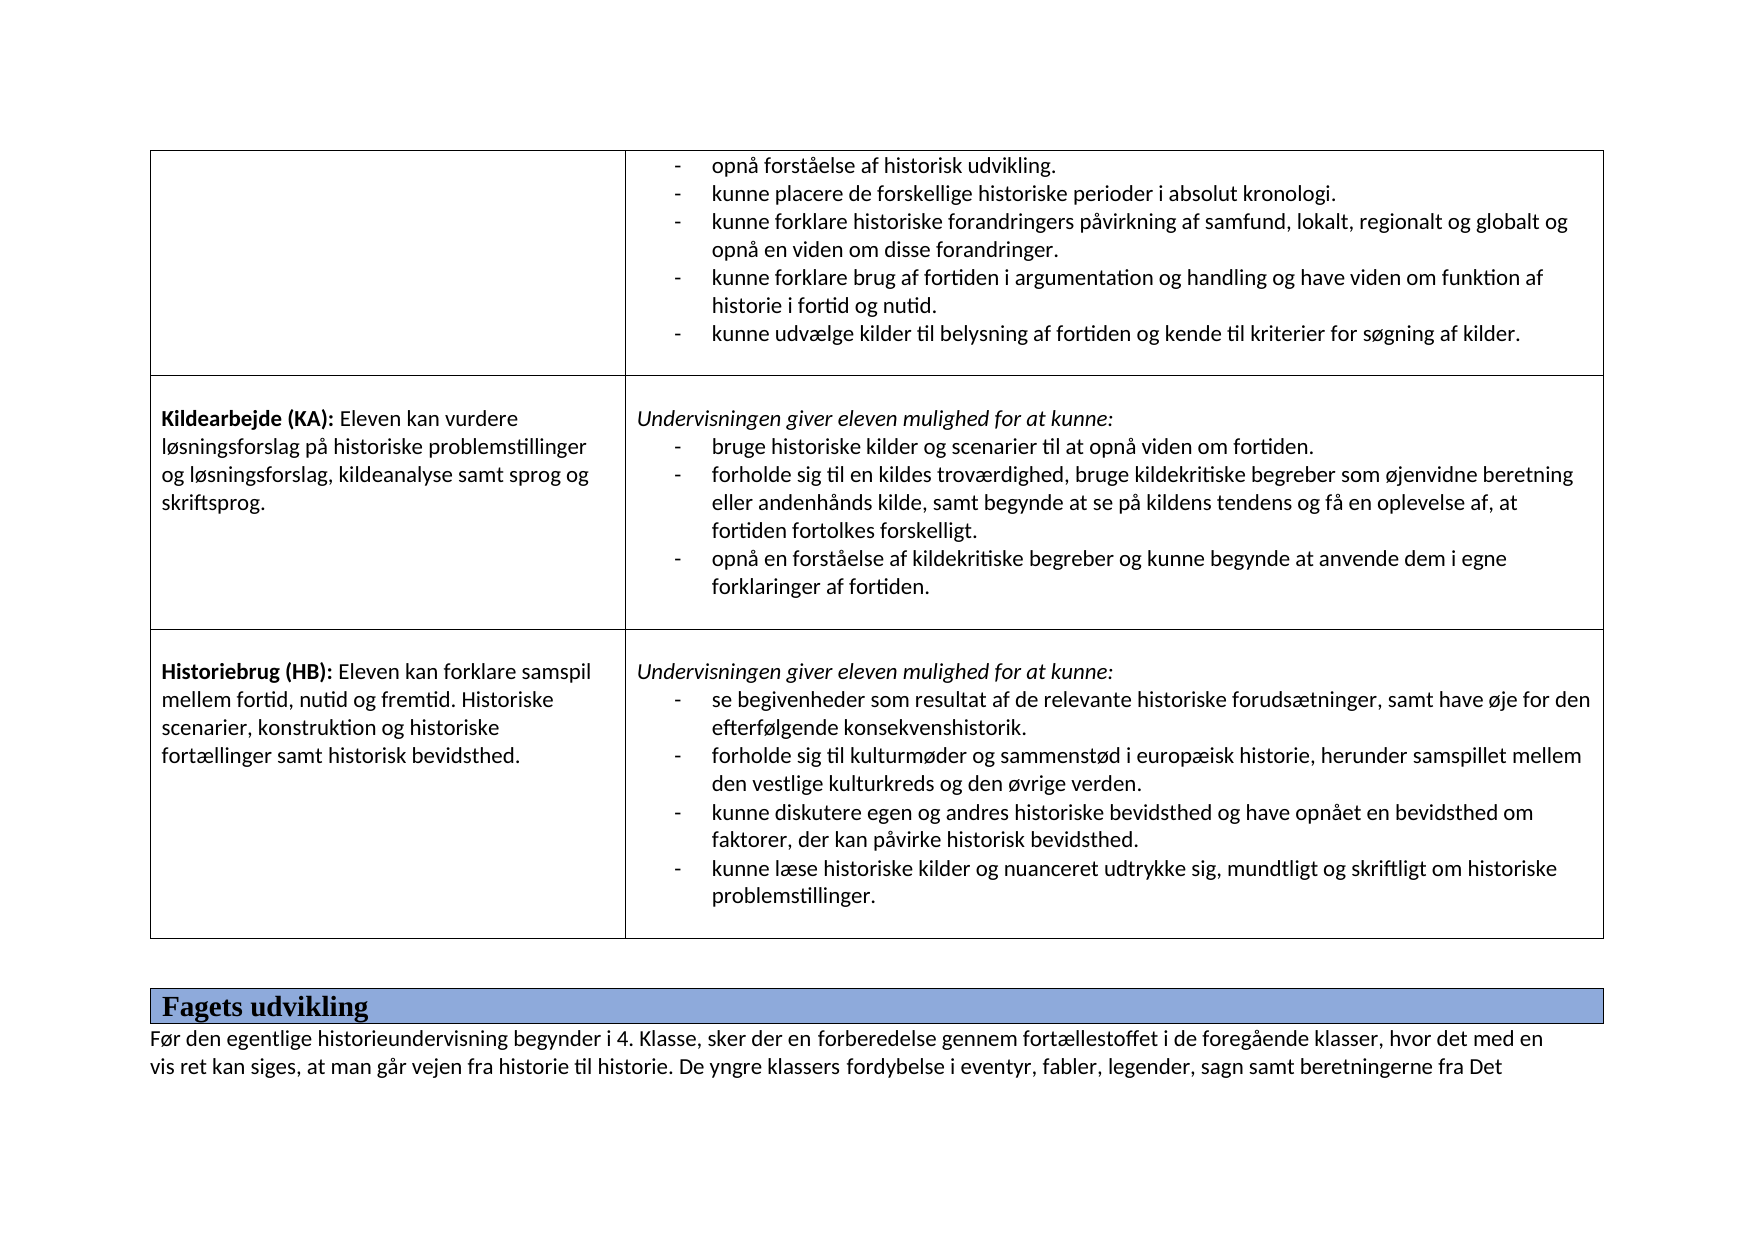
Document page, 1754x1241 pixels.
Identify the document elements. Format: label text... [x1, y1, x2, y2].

table_cell Undervisningen giver eleven mulighed for at kunne: se begivenheder som resultat af de relevante historiske forudsætninger, samt have øje for den efterfølgende konsekvenshistorik. forholde sig til kulturmøder og sammenstød i europæisk historie, herunder samspillet mellem den vestlige kulturkreds og den øvrige verden. kunne diskutere egen og andres historiske bevidsthed og have opnået en bevidsthed om faktorer, der kan påvirke historisk bevidsthed. kunne læse historiske kilder og nuanceret udtrykke sig, mundtligt og skriftligt om historiske problemstillinger. [626, 630, 1603, 938]
table_cell Kildearbejde (KA): Eleven kan vurdere løsningsforslag på historiske problemstillinger og løsningsforslag, kildeanalyse samt sprog og skriftsprog. [151, 376, 625, 628]
table_cell Historiebrug (HB): Eleven kan forklare samspil mellem fortid, nutid og fremtid. Historiske scenarier, konstruktion og historiske fortællinger samt historisk bevidsthed. [151, 630, 625, 938]
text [150, 1024, 1604, 1080]
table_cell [151, 151, 625, 375]
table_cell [626, 151, 1603, 375]
table_header Fagets udvikling [151, 989, 1603, 1023]
table_cell Undervisningen giver eleven mulighed for at kunne: bruge historiske kilder og scenarier til at opnå viden om fortiden. forholde sig til en kildes troværdighed, bruge kildekritiske begreber som øjenvidne beretning eller andenhånds kilde, samt begynde at se på kildens tendens og få en oplevelse af, at fortiden fortolkes forskelligt. opnå en forståelse af kildekritiske begreber og kunne begynde at anvende dem i egne forklaringer af fortiden. [626, 376, 1603, 628]
